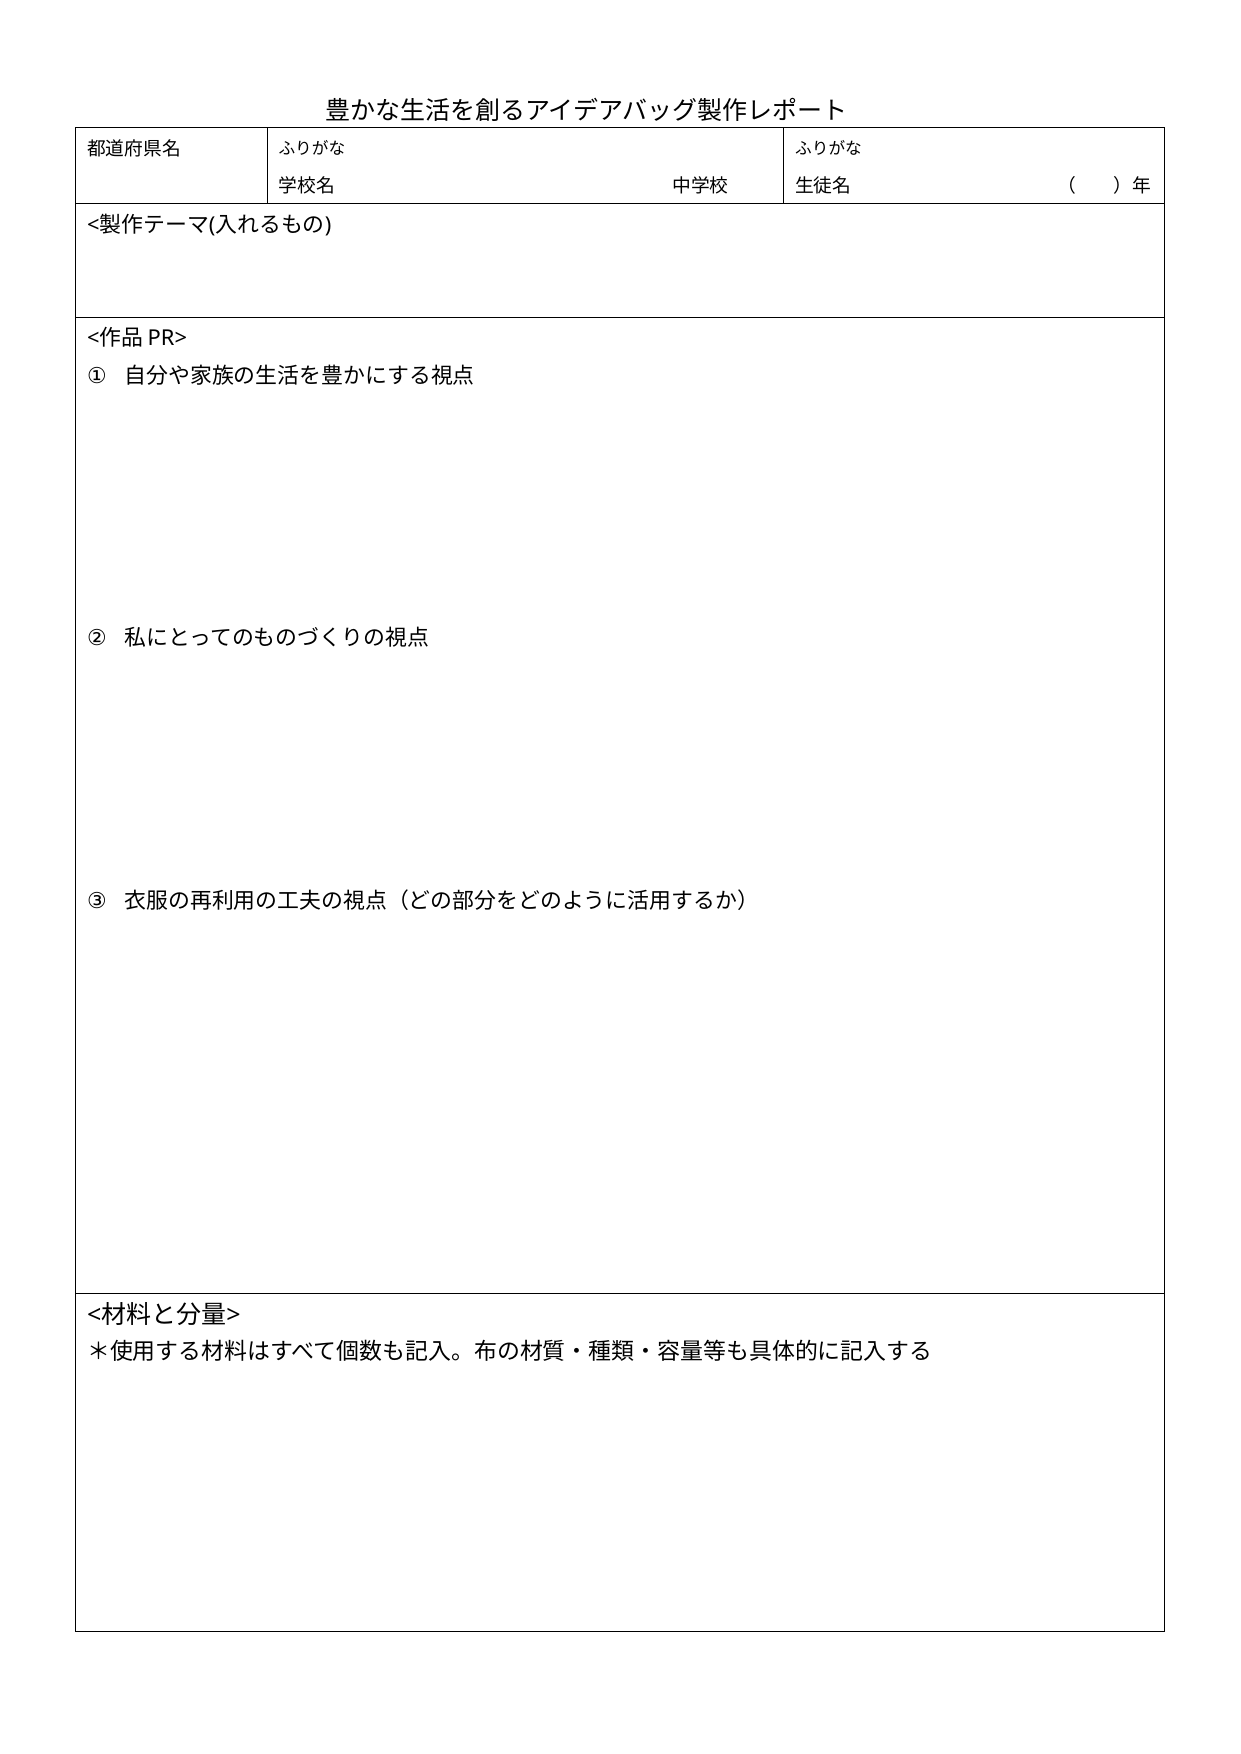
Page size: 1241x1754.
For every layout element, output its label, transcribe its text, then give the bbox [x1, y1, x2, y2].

text 豊かな生活を創るアイデアバッグ製作レポート [75, 89, 1165, 127]
table_cell <製作テーマ(入れるもの) [76, 204, 1164, 317]
table_header ふりがな 学校名 中学校 [268, 128, 783, 203]
table_cell <作品PR> 自分や家族の生活を豊かにする視点 私にとってのものづくりの視点 衣服の再利用の工夫の視点（どの部分をどのように活用するか） [76, 318, 1164, 1293]
table_header ふりがな 生徒名 （ ）年 [784, 128, 1164, 203]
table_header 都道府県名 [76, 128, 267, 203]
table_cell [76, 1294, 1164, 1631]
